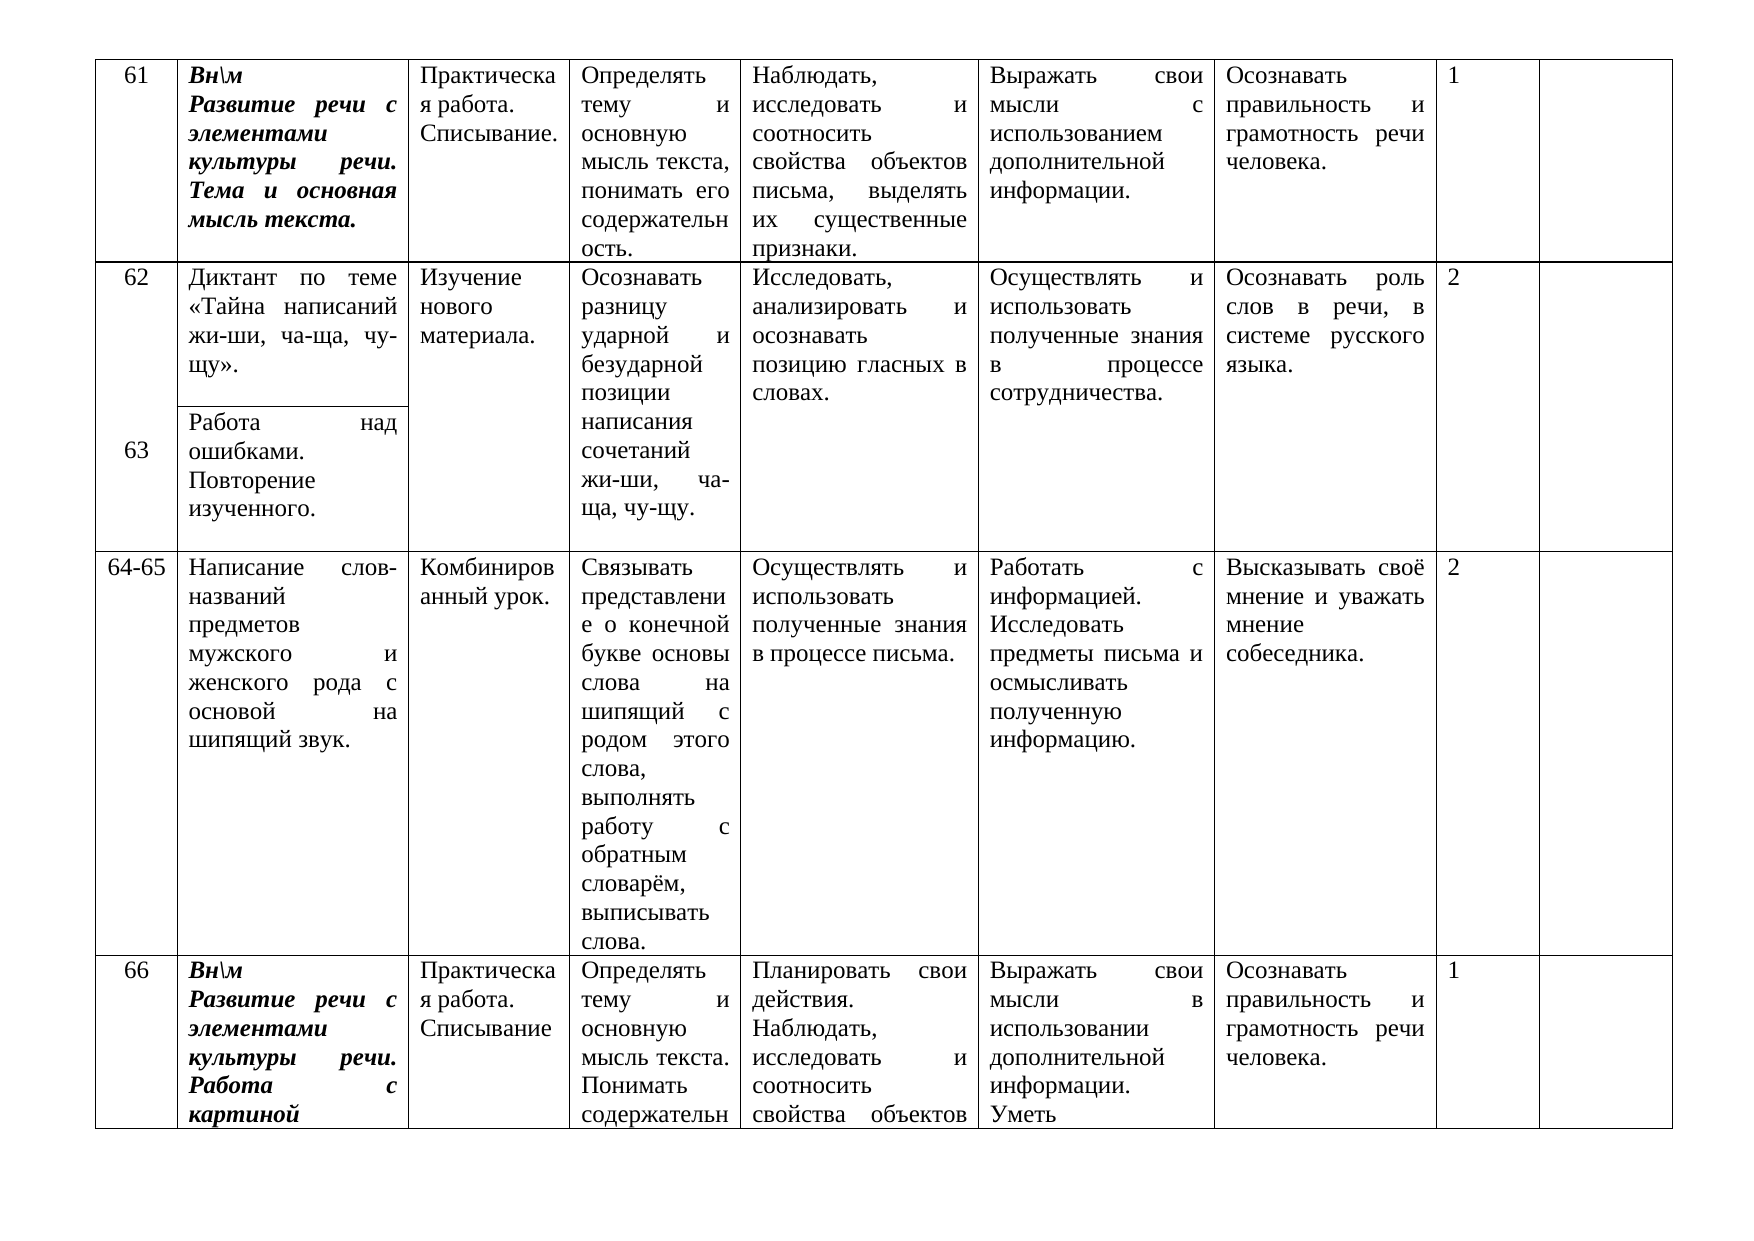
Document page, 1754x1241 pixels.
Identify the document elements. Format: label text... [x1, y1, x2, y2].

table_cell 1 [1437, 956, 1539, 1128]
table_cell Изучение нового материала. [409, 263, 569, 551]
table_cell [741, 956, 978, 1128]
table_cell Исследовать, анализировать и осознавать позицию гласных в словах. [741, 263, 978, 551]
table_cell 61 [96, 60, 177, 261]
table_cell 64-65 [96, 552, 177, 954]
table_cell Связывать представление о конечной букве основы слова на шипящий с родом этого слова, выполнять работу с обратным словарём, выписывать слова. [570, 552, 740, 954]
table_cell Работа над ошибками. Повторение изученного. [178, 407, 408, 551]
table_cell Определять тему и основную мысль текста, понимать его содержательность. [570, 60, 740, 261]
table_cell 1 [1437, 60, 1539, 261]
table_cell Наблюдать, исследовать и соотносить свойства объектов письма, выделять их существенные признаки. [741, 60, 978, 261]
table_cell Работать с информацией. Исследовать предметы письма и осмысливать полученную информацию. [979, 552, 1214, 954]
table_cell Комбинированный урок. [409, 552, 569, 954]
table_cell 2 [1437, 552, 1539, 954]
table_cell Написание слов-названий предметов мужского и женского рода с основой на шипящий звук. [178, 552, 408, 954]
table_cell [570, 956, 740, 1128]
table_cell 66 [96, 956, 177, 1128]
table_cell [409, 956, 569, 1128]
table_cell Осознавать роль слов в речи, в системе русского языка. [1215, 263, 1436, 551]
table_cell [1540, 956, 1672, 1128]
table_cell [178, 956, 408, 1128]
table_cell Осуществлять и использовать полученные знания в процессе сотрудничества. [979, 263, 1214, 551]
table_cell Выражать свои мысли с использованием дополнительной информации. [979, 60, 1214, 261]
table_cell Высказывать своё мнение и уважать мнение собеседника. [1215, 552, 1436, 954]
table_cell Практическая работа. Списывание. [409, 60, 569, 261]
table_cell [979, 956, 1214, 1128]
table_cell Диктант по теме «Тайна написаний жи-ши, ча-ща, чу-щу». [178, 263, 408, 406]
table_cell 62 63 [96, 263, 177, 551]
table_cell [1540, 552, 1672, 954]
table_cell 2 [1437, 263, 1539, 551]
table_cell [1540, 60, 1672, 261]
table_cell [1215, 956, 1436, 1128]
table_cell [1540, 263, 1672, 551]
table_cell Осуществлять и использовать полученные знания в процессе письма. [741, 552, 978, 954]
table_cell Осознавать правильность и грамотность речи человека. [1215, 60, 1436, 261]
table_cell Вн\м Развитие речи с элементами культуры речи. Тема и основная мысль текста. [178, 60, 408, 261]
table_cell Осознавать разницу ударной и безударной позиции написания сочетаний жи-ши, ча-ща, чу-щу. [570, 263, 740, 551]
